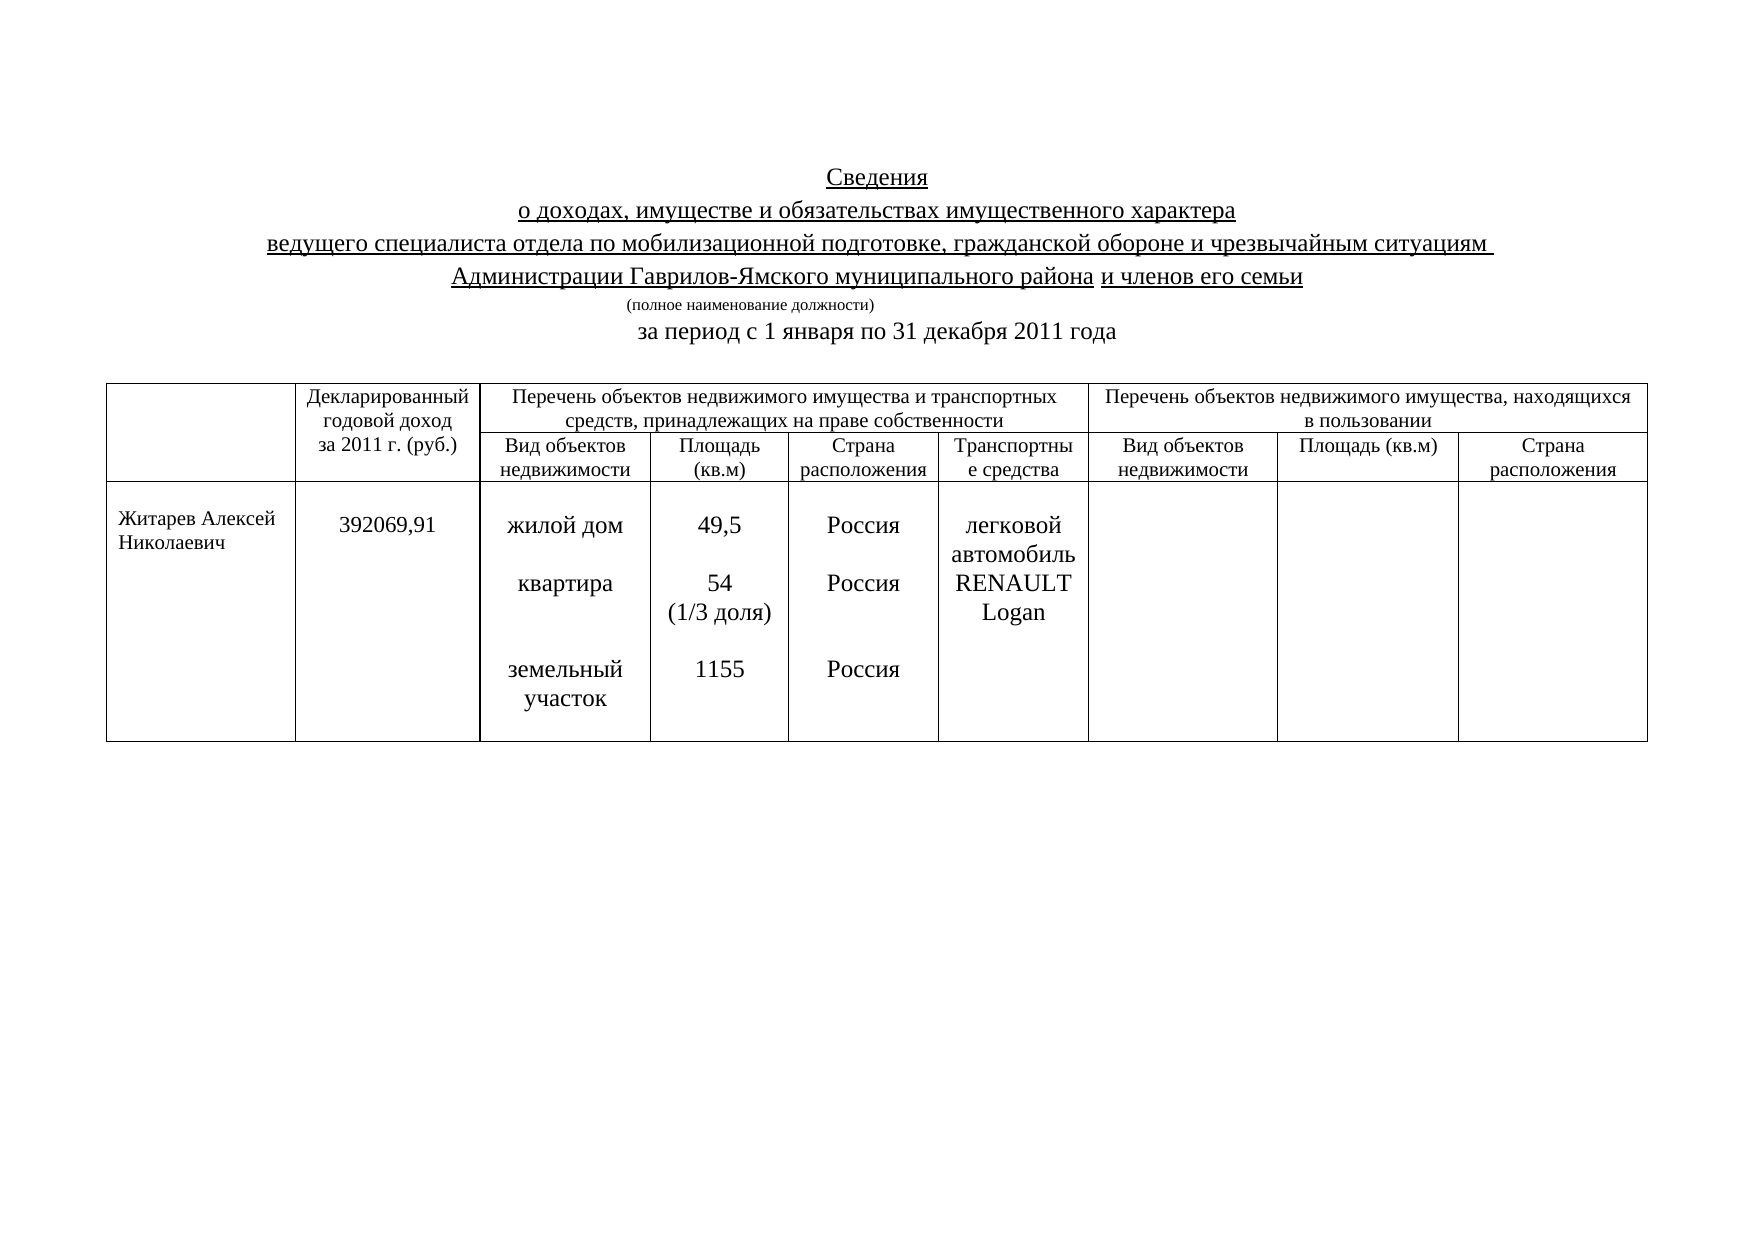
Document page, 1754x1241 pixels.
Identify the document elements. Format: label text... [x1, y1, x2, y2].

text ведущего специалиста отдела по мобилизационной подготовке, гражданской обороне и чрезвычайным ситуациям [118, 228, 1636, 257]
table_cell жилой дом квартира земельный участок [481, 482, 650, 741]
table_cell Страна расположения [789, 433, 938, 481]
table_header Перечень объектов недвижимого имущества и транспортных средств, принадлежащих на праве собственности [481, 384, 1088, 432]
table_cell легковой автомобиль RENAULT Logan [939, 482, 1088, 741]
table_cell Площадь (кв.м) [1278, 433, 1458, 481]
text Cведения [118, 162, 1636, 191]
text (полное наименование должности) [118, 294, 1636, 314]
table_cell 392069,91 [296, 482, 479, 741]
table_header Перечень объектов недвижимого имущества, находящихся в пользовании [1089, 384, 1647, 432]
table_header [107, 384, 295, 481]
table_cell Страна расположения [1459, 433, 1647, 481]
table_cell Вид объектов недвижимости [1089, 433, 1277, 481]
table_cell Площадь (кв.м) [651, 433, 788, 481]
table_header Декларированный годовой доход за 2011 г. (руб.) [296, 384, 479, 481]
table_cell Житарев Алексей Николаевич [107, 482, 295, 741]
table_cell Транспортные средства [939, 433, 1088, 481]
table_cell [1278, 482, 1458, 741]
table_cell 49,5 54 (1/3 доля) 1155 [651, 482, 788, 741]
table_cell Вид объектов недвижимости [481, 433, 650, 481]
text Администрации Гаврилов-Ямского муниципального района и членов его семьи [118, 261, 1636, 290]
table_cell [1459, 482, 1647, 741]
text о доходах, имуществе и обязательствах имущественного характера [118, 195, 1636, 224]
table_cell Россия Россия Россия [789, 482, 938, 741]
text за период с 1 января по 31 декабря 2011 года [118, 316, 1636, 345]
table_cell [1089, 482, 1277, 741]
